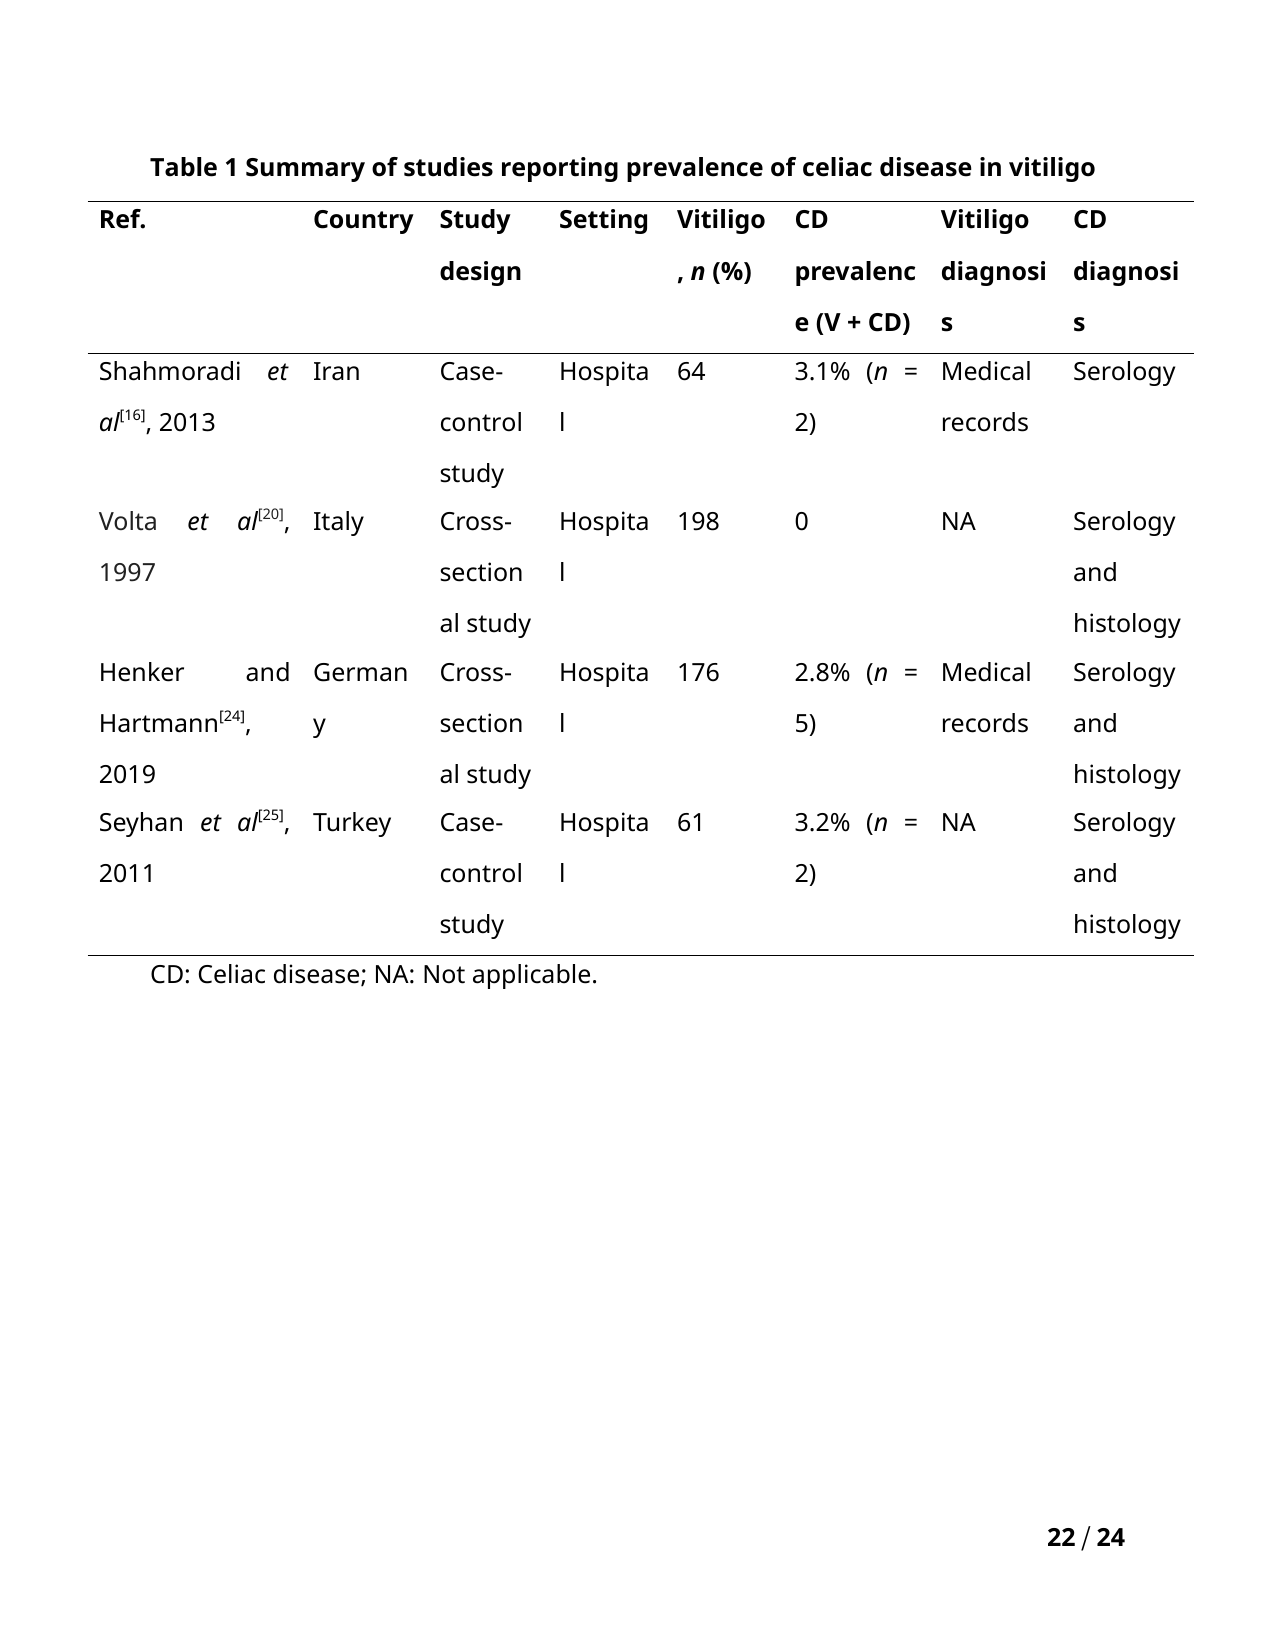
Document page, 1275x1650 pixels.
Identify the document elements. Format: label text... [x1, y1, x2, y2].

table_cell Hospital [548, 654, 666, 805]
table_cell Serology [1062, 354, 1194, 504]
table_cell Medical records [929, 354, 1062, 504]
table_cell Case-control study [428, 805, 548, 955]
table_cell Shahmoradi et al[16], 2013 [88, 354, 302, 504]
table_header Vitiligo, n (%) [666, 202, 783, 352]
text CD: Celiac disease; NA: Not applicable. [150, 956, 1125, 990]
table_cell Germany [302, 654, 428, 805]
table_cell Cross-sectional study [428, 504, 548, 654]
table_cell Turkey [302, 805, 428, 955]
table_header Country [302, 202, 428, 352]
table_cell 176 [666, 654, 783, 805]
table_cell Cross-sectional study [428, 654, 548, 805]
text Table 1 Summary of studies reporting prevalence of celiac disease in vitiligo [150, 150, 1125, 184]
table_cell Italy [302, 504, 428, 654]
table_cell NA [929, 504, 1062, 654]
table_header CD prevalence (V + CD) [783, 202, 929, 352]
table_cell NA [929, 805, 1062, 955]
table_cell Volta et al[20], 1997 [88, 504, 302, 654]
table_header Ref. [88, 202, 302, 352]
table_cell Medical records [929, 654, 1062, 805]
table_header Setting [548, 202, 666, 352]
table_cell Serology and histology [1062, 805, 1194, 955]
table_cell 2.8% (n = 5) [783, 654, 929, 805]
table_cell Iran [302, 354, 428, 504]
table_cell Hospital [548, 504, 666, 654]
table_cell Hospital [548, 354, 666, 504]
table_cell Hospital [548, 805, 666, 955]
table_cell Case-control study [428, 354, 548, 504]
table_cell 198 [666, 504, 783, 654]
table_header Study design [428, 202, 548, 352]
table_header Vitiligo diagnosis [929, 202, 1062, 352]
table_cell Serology and histology [1062, 504, 1194, 654]
table_cell Serology and histology [1062, 654, 1194, 805]
table_cell Henker and Hartmann[24], 2019 [88, 654, 302, 805]
table_header CD diagnosis [1062, 202, 1194, 352]
table_cell 3.1% (n = 2) [783, 354, 929, 504]
table_cell 0 [783, 504, 929, 654]
table_cell 3.2% (n = 2) [783, 805, 929, 955]
table_cell 61 [666, 805, 783, 955]
table_cell Seyhan et al[25], 2011 [88, 805, 302, 955]
table_cell 64 [666, 354, 783, 504]
